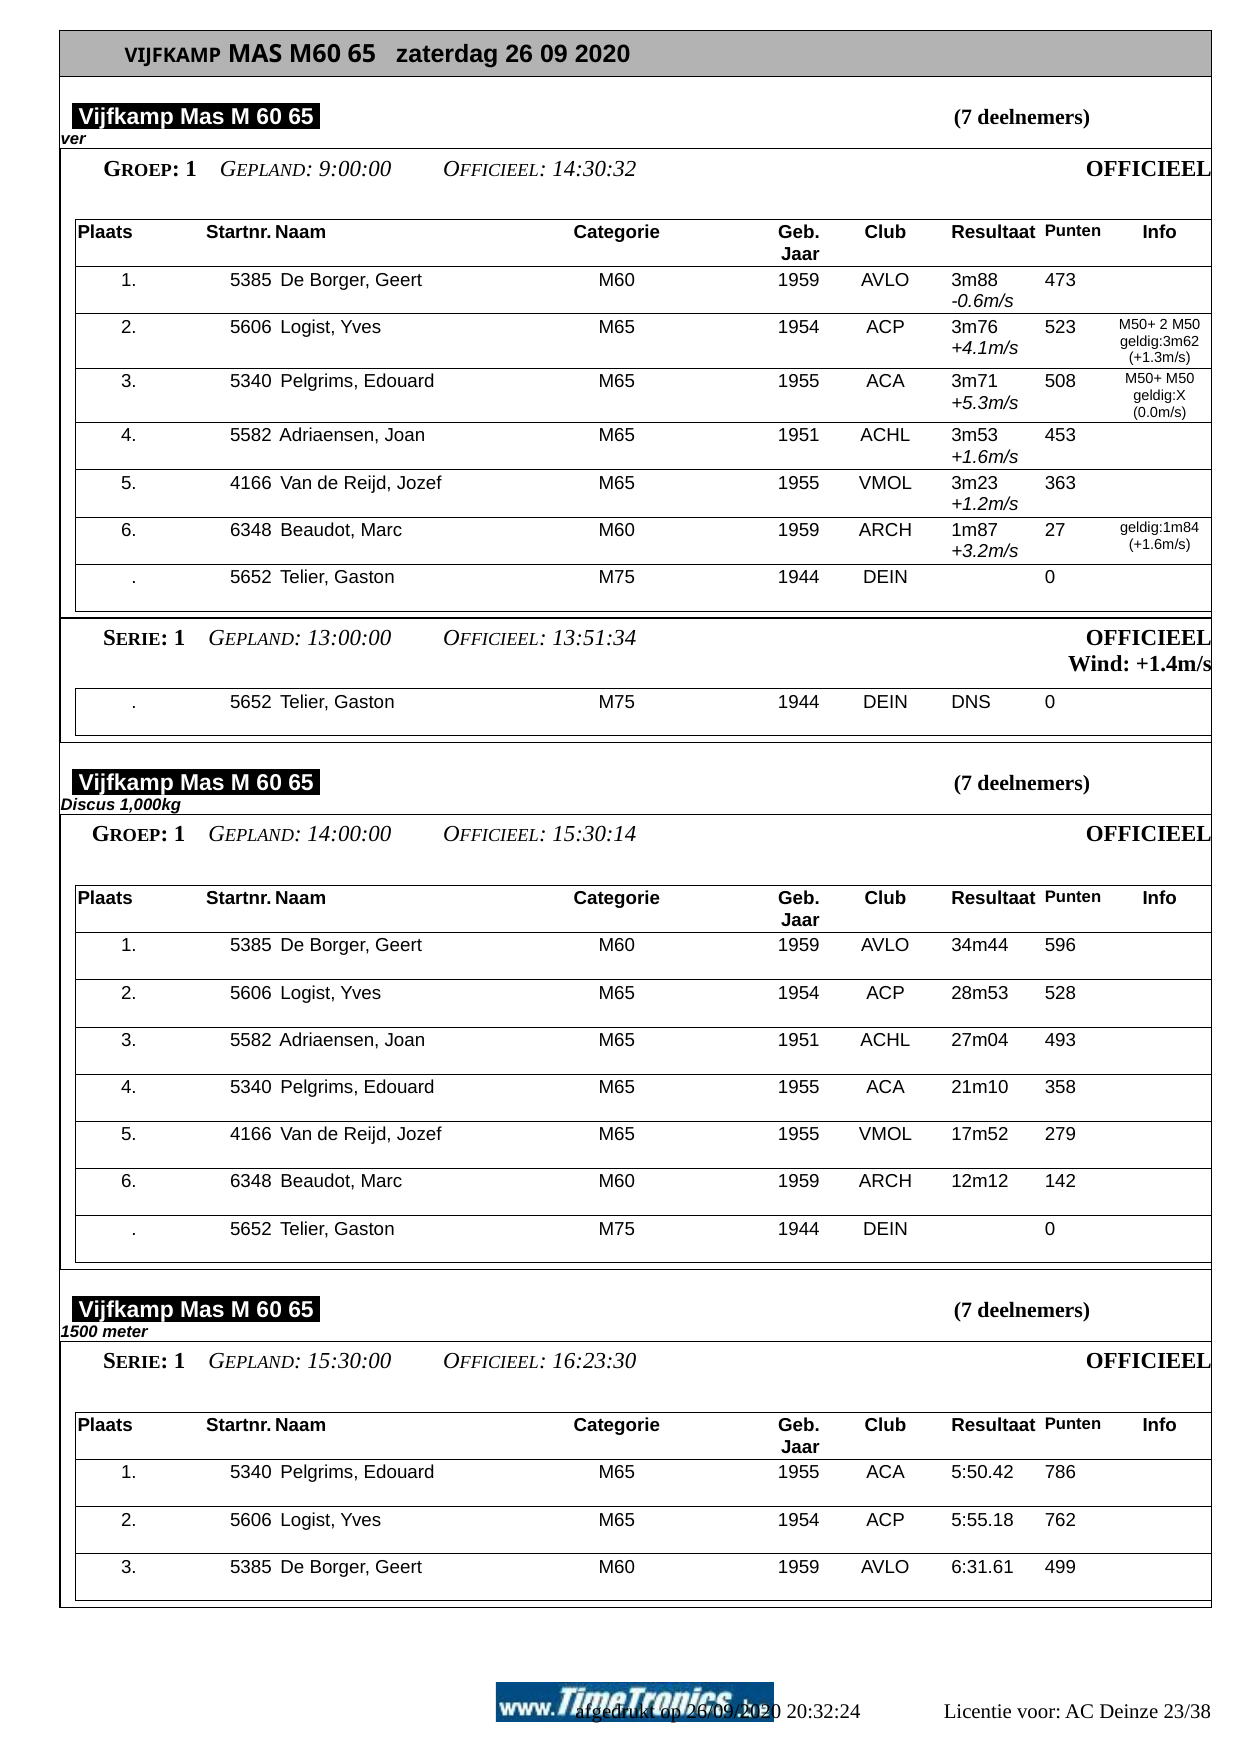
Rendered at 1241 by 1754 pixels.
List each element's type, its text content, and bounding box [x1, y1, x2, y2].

table_cell [60, 77, 1211, 148]
table_cell [61, 619, 1211, 742]
table_cell [60, 743, 1211, 814]
table_header vijfkamp MAS M60 65 zaterdag 26 09 2020 [60, 31, 1211, 76]
table_cell [60, 1270, 1211, 1341]
table_cell [61, 815, 1211, 1269]
table_cell [61, 149, 1211, 617]
table_cell [61, 1342, 1211, 1607]
picture [495, 1682, 774, 1722]
